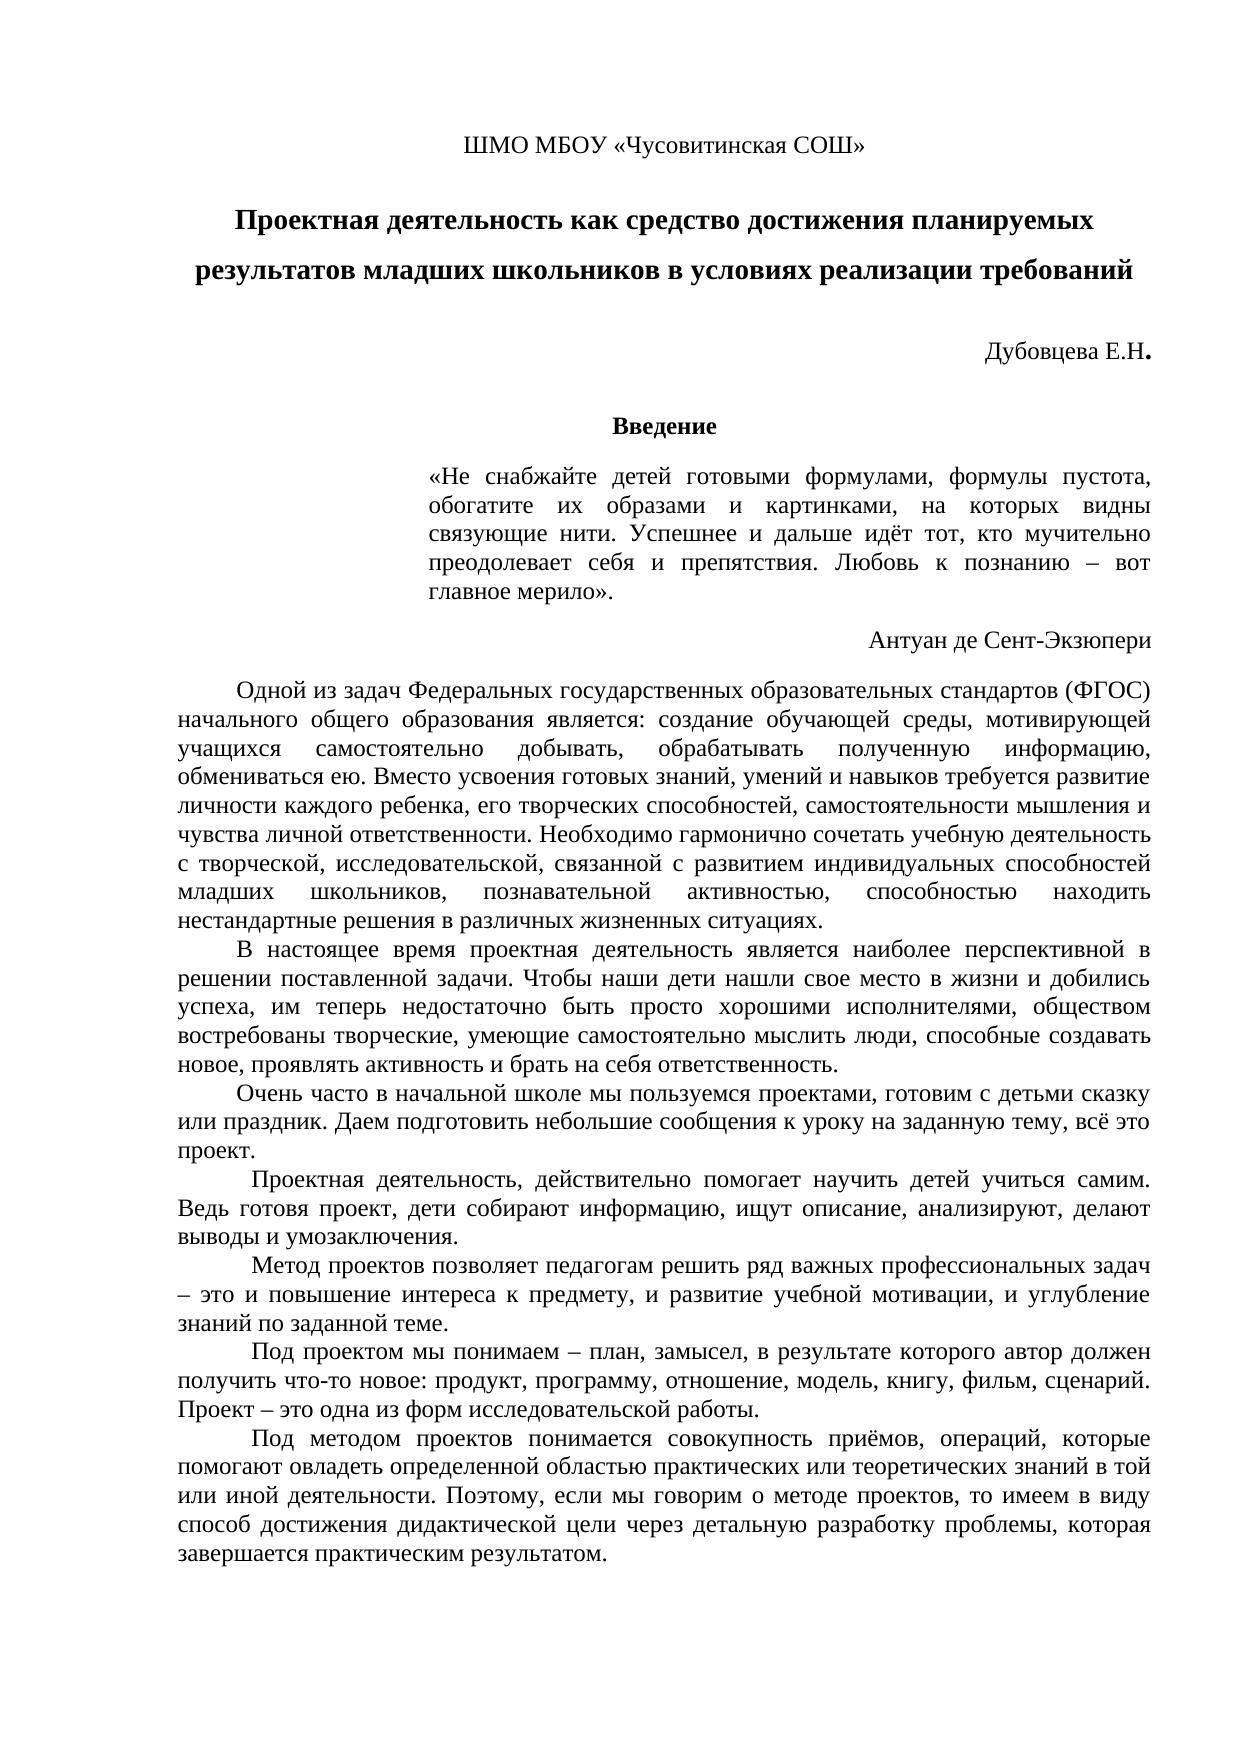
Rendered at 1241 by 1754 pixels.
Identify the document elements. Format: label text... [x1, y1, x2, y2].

text Проектная деятельность, действительно помогает научить детей учиться самим. Ведь готовя проект, дети собирают информацию, ищут описание, анализируют, делают выводы и умозаключения. [177, 1164, 1152, 1250]
text Метод проектов позволяет педагогам решить ряд важных профессиональных задач – это и повышение интереса к предмету, и развитие учебной мотивации, и углубление знаний по заданной теме. [177, 1250, 1152, 1336]
text Очень часто в начальной школе мы пользуемся проектами, готовим с детьми сказку или праздник. Даем подготовить небольшие сообщения к уроку на заданную тему, всё это проект. [177, 1078, 1152, 1164]
text Антуан де Cент-Экзюпери [177, 626, 1152, 654]
text Под проектом мы понимаем – план, замысел, в результате которого автор должен получить что-то новое: продукт, программу, отношение, модель, книгу, фильм, сценарий. Проект – это одна из форм исследовательской работы. [177, 1336, 1152, 1423]
text Одной из задач Федеральных государственных образовательных стандартов (ФГОС) начального общего образования является: создание обучающей среды, мотивирующей учащихся самостоятельно добывать, обрабатывать полученную информацию, обмениваться ею. Вместо усвоения готовых знаний, умений и навыков требуется развитие личности каждого ребенка, его творческих способностей, самостоятельности мышления и чувства личной ответственности. Необходимо гармонично сочетать учебную деятельность с творческой, исследовательской, связанной с развитием индивидуальных способностей младших школьников, познавательной активностью, способностью находить нестандартные решения в различных жизненных ситуациях. [177, 675, 1152, 934]
text ШМО МБОУ «Чусовитинская СОШ» [177, 130, 1152, 158]
text Проектная деятельность как средство достижения планируемых результатов младших школьников в условиях реализации требований [177, 202, 1152, 286]
text Дубовцева Е.Н. [177, 332, 1152, 365]
text «Не снабжайте детей готовыми формулами, формулы пустота, обогатите их образами и картинками, на которых видны связующие нити. Успешнее и дальше идёт тот, кто мучительно преодолевает себя и препятствия. Любовь к познанию – вот главное мерило». [428, 461, 1152, 605]
text В настоящее время проектная деятельность является наиболее перспективной в решении поставленной задачи. Чтобы наши дети нашли свое место в жизни и добились успеха, им теперь недостаточно быть просто хорошими исполнителями, обществом востребованы творческие, умеющие самостоятельно мыслить люди, способные создавать новое, проявлять активность и брать на себя ответственность. [177, 934, 1152, 1078]
text Введение [177, 411, 1152, 440]
text Под методом проектов понимается совокупность приёмов, операций, которые помогают овладеть определенной областью практических или теоретических знаний в той или иной деятельности. Поэтому, если мы говорим о методе проектов, то имеем в виду способ достижения дидактической цели через детальную разработку проблемы, которая завершается практическим результатом. [177, 1423, 1152, 1566]
